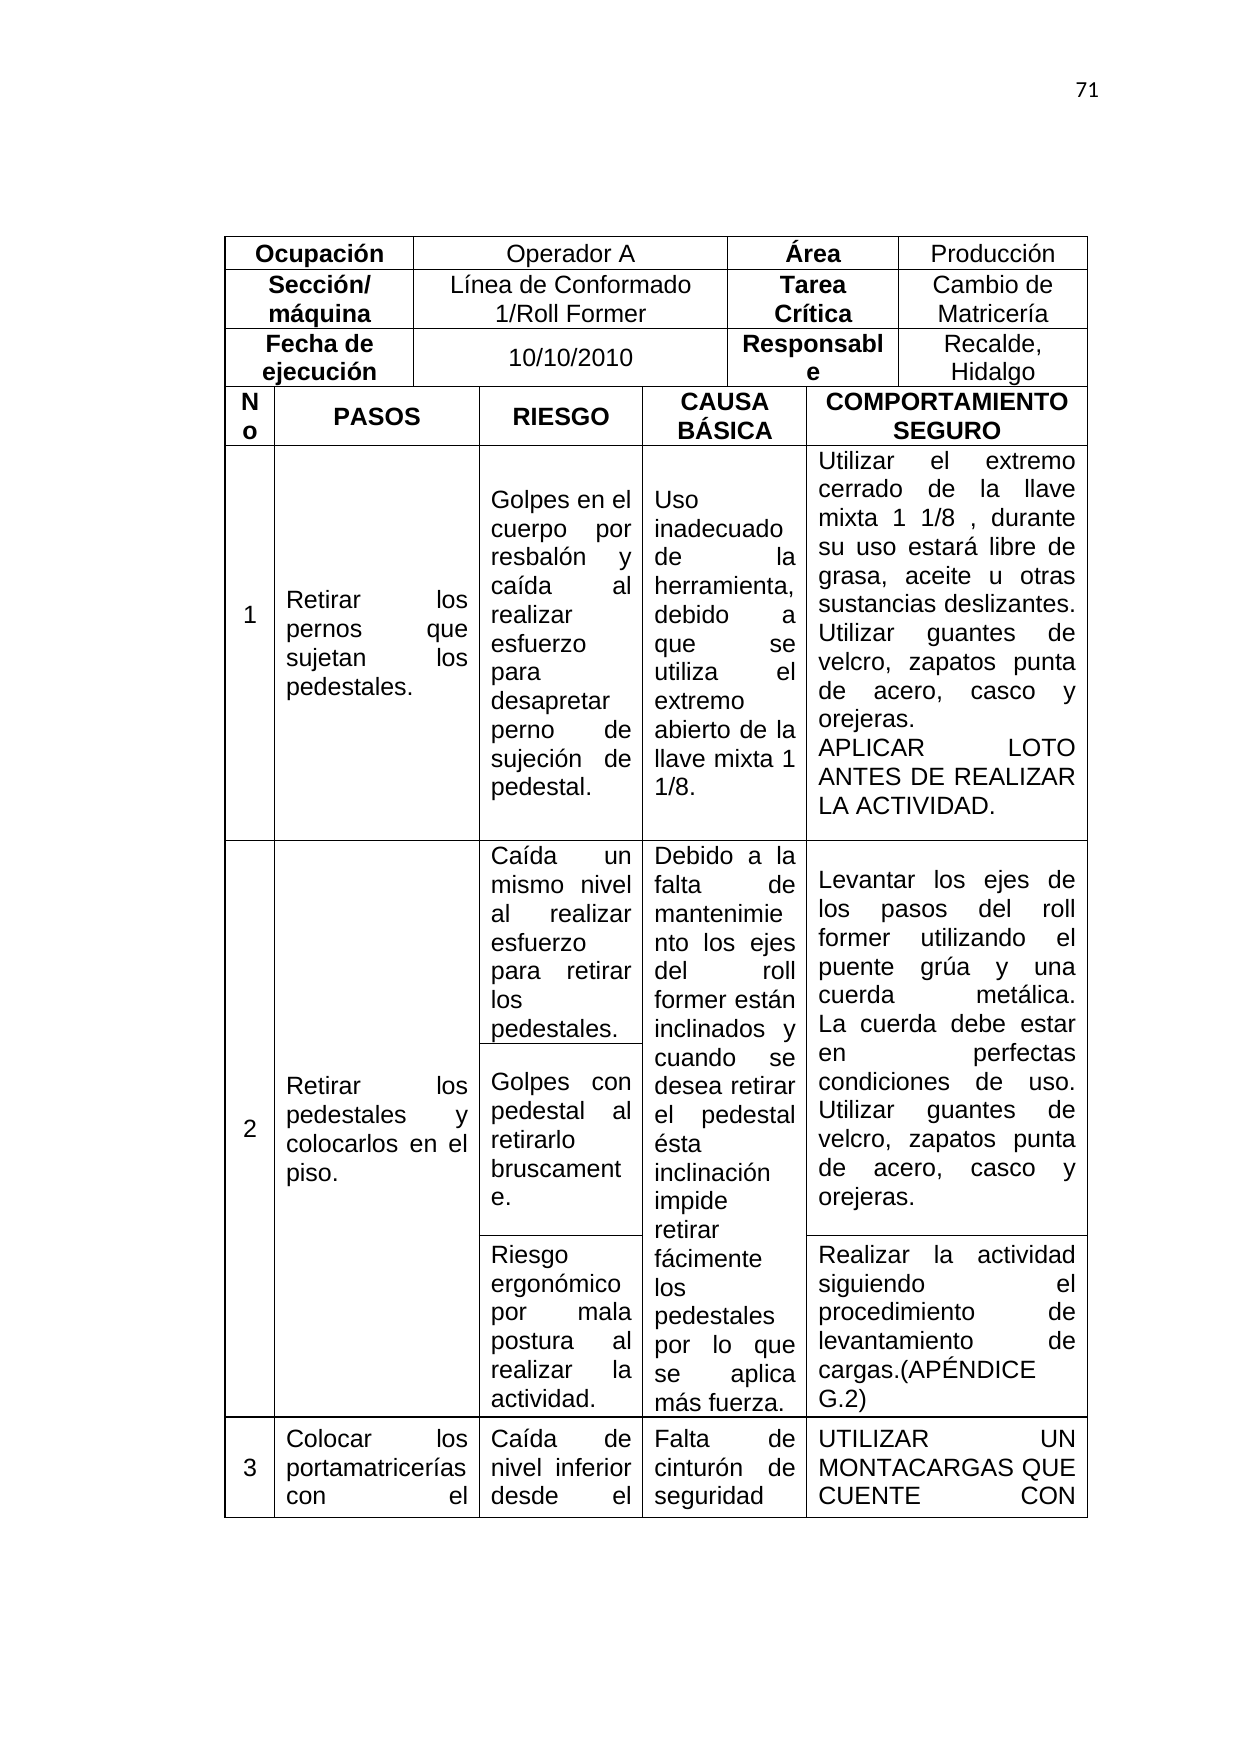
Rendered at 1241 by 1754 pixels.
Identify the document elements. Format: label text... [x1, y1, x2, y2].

table_cell Retirar los pernos que sujetan los pedestales. [275, 446, 479, 840]
table_cell 1 [226, 446, 274, 840]
table_cell Operador A [414, 237, 727, 269]
table_cell COMPORTAMIENTO SEGURO [807, 387, 1087, 445]
table_cell Recalde, Hidalgo [899, 329, 1087, 386]
table_cell Realizar la actividad siguiendo el procedimiento de levantamiento de cargas.(APÉNDICE G.2) [807, 1236, 1087, 1416]
table_cell Debido a la falta de mantenimiento los ejes del roll former están inclinados y cuando se desea retirar el pedestal ésta inclinación impide retirar fácimente los pedestales por lo que se aplica más fuerza. [643, 841, 806, 1416]
table_cell Cambio de Matricería [899, 270, 1087, 328]
table_cell 10/10/2010 [414, 329, 727, 386]
table_cell Riesgo ergonómico por mala postura al realizar la actividad. [480, 1236, 642, 1416]
table_cell Caída un mismo nivel al realizar esfuerzo para retirar los pedestales. [480, 841, 642, 1043]
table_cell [643, 1418, 806, 1517]
table_cell RIESGO [480, 387, 642, 445]
table_cell Línea de Conformado 1/Roll Former [414, 270, 727, 328]
table_cell Levantar los ejes de los pasos del roll former utilizando el puente grúa y una cuerda metálica. La cuerda debe estar en perfectas condiciones de uso. Utilizar guantes de velcro, zapatos punta de acero, casco y orejeras. [807, 841, 1087, 1235]
table_cell Retirar los pedestales y colocarlos en el piso. [275, 841, 479, 1416]
table_cell Responsable [728, 329, 898, 386]
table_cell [275, 1418, 479, 1517]
table_cell PASOS [275, 387, 479, 445]
table_cell Área [728, 237, 898, 269]
table_cell Sección/máquina [226, 270, 413, 328]
table_cell Producción [899, 237, 1087, 269]
table_cell Tarea Crítica [728, 270, 898, 328]
table_cell Golpes en el cuerpo por resbalón y caída al realizar esfuerzo para desapretar perno de sujeción de pedestal. [480, 446, 642, 840]
table_cell 3 [226, 1418, 274, 1517]
table_cell CAUSA BÁSICA [643, 387, 806, 445]
table_cell Fecha de ejecución [226, 329, 413, 386]
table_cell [807, 1418, 1087, 1517]
table_cell Utilizar el extremo cerrado de la llave mixta 1 1/8 , durante su uso estará libre de grasa, aceite u otras sustancias deslizantes. Utilizar guantes de velcro, zapatos punta de acero, casco y orejeras. APLICAR LOTO ANTES DE REALIZAR LA ACTIVIDAD. [807, 446, 1087, 840]
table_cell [480, 1418, 642, 1517]
table_cell No [226, 387, 274, 445]
table_cell Uso inadecuado de la herramienta, debido a que se utiliza el extremo abierto de la llave mixta 1 1/8. [643, 446, 806, 840]
table_cell Ocupación [226, 237, 413, 269]
table_cell Golpes con pedestal al retirarlo bruscamente. [480, 1044, 642, 1235]
table_cell 2 [226, 841, 274, 1416]
